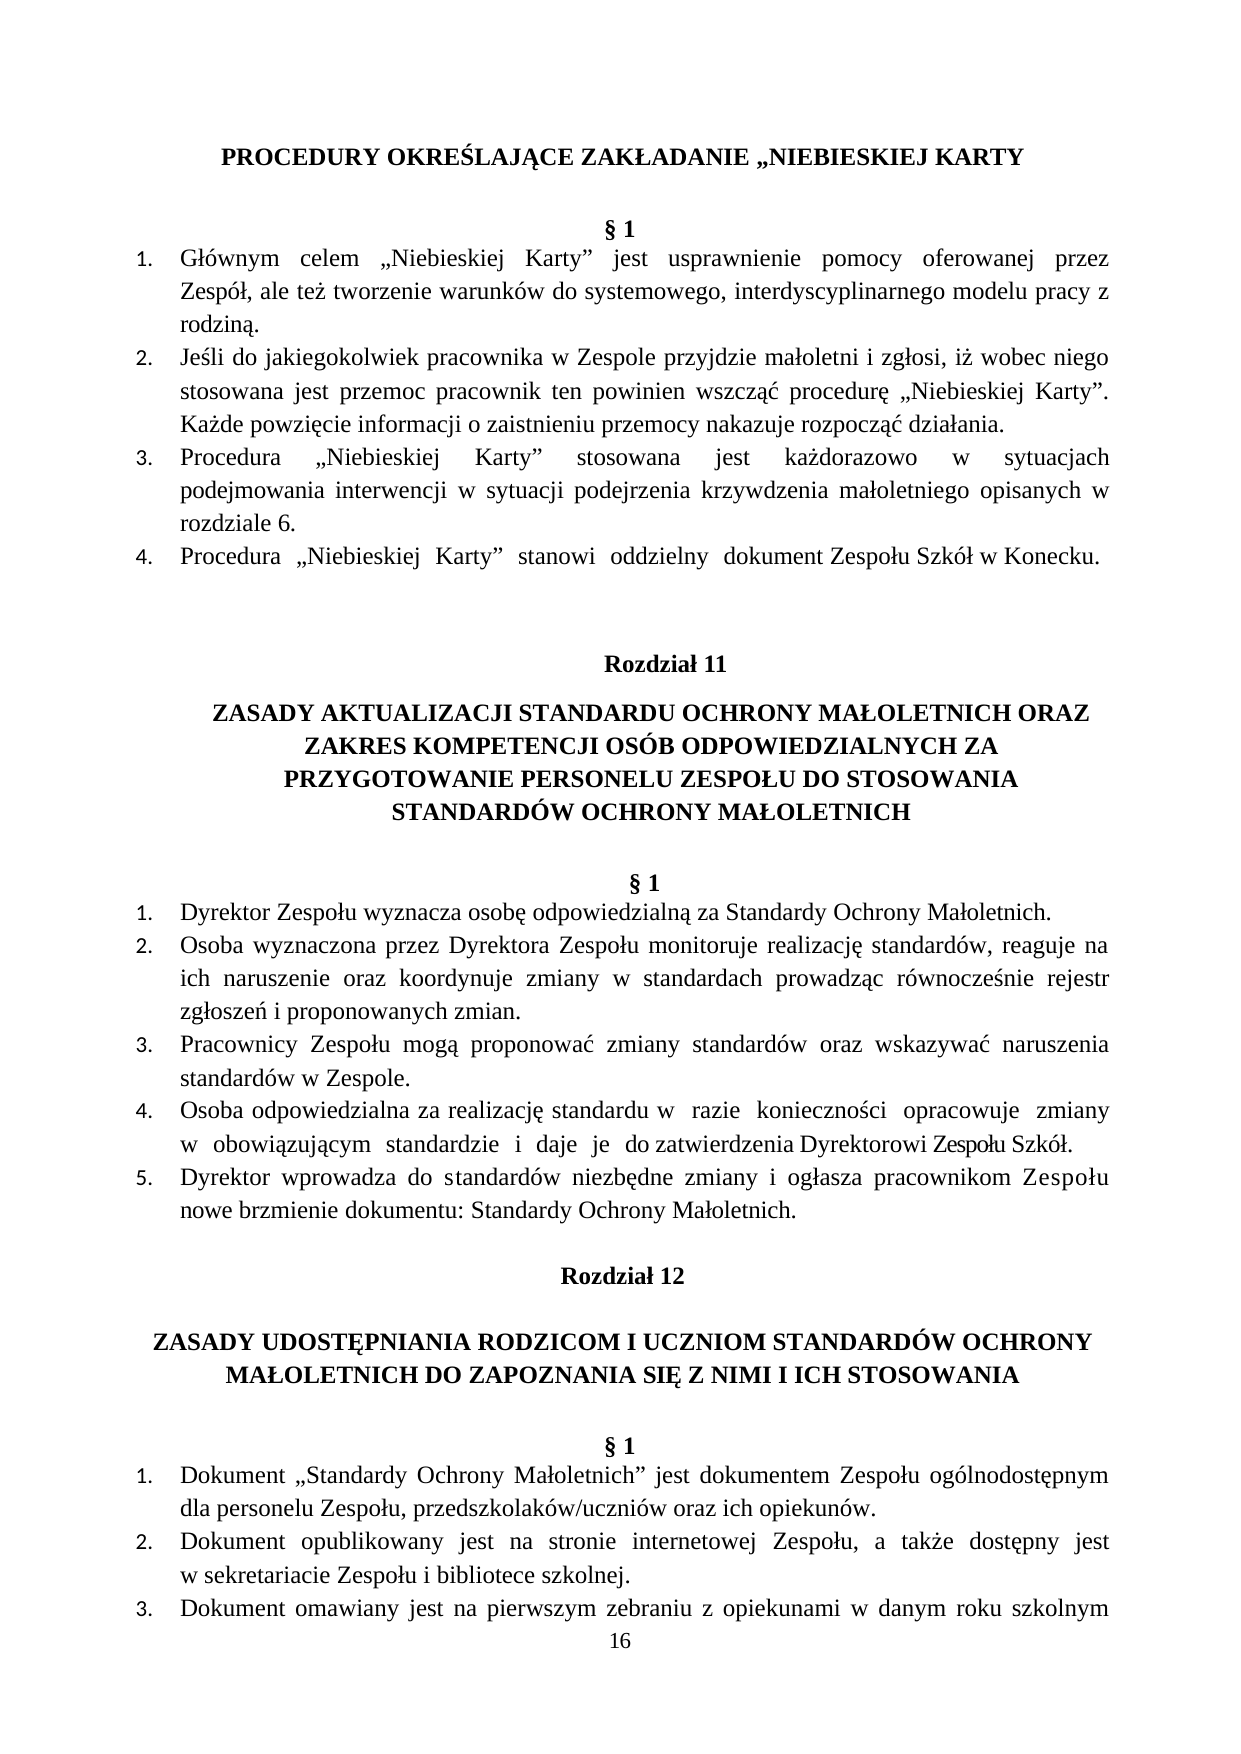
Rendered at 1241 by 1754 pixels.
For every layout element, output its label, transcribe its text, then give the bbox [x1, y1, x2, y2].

list Rozdział 11 [222, 649, 1109, 678]
text § 1 [135, 1431, 1105, 1460]
list Dokument „Standardy Ochrony Małoletnich” jest dokumentem Zespołu ogólnodostępnym dla personelu Zespołu, przedszkolaków/uczniów oraz ich opiekunów. [135, 1460, 1109, 1522]
list Dyrektor Zespołu wyznacza osobę odpowiedzialną za Standardy Ochrony Małoletnich. [135, 897, 1109, 926]
text Rozdział 12 [135, 1261, 1109, 1290]
list Dokument opublikowany jest na stronie internetowej Zespołu, a także dostępny jest w sekretariacie Zespołu i bibliotece szkolnej. [135, 1526, 1109, 1588]
text PROCEDURY OKREŚLAJĄCE ZAKŁADANIE „NIEBIESKIEJ KARTY [135, 142, 1109, 170]
list Pracownicy Zespołu mogą proponować zmiany standardów oraz wskazywać naruszenia standardów w Zespole. [135, 1029, 1109, 1091]
text § 1 [135, 214, 1105, 243]
list Procedura „Niebieskiej Karty” stanowi oddzielny dokument Zespołu Szkół w Konecku. [135, 541, 1109, 570]
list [135, 1593, 1109, 1622]
text § 1 [135, 868, 1154, 897]
list Osoba odpowiedzialna za realizację standardu w razie konieczności opracowuje zmiany w obowiązującym standardzie i daje je do zatwierdzenia Dyrektorowi Zespołu Szkół. [135, 1096, 1109, 1158]
list Głównym celem „Niebieskiej Karty” jest usprawnienie pomocy oferowanej przez Zespół, ale też tworzenie warunków do systemowego, interdyscyplinarnego modelu pracy z rodziną. [135, 243, 1109, 338]
list Osoba wyznaczona przez Dyrektora Zespołu monitoruje realizację standardów, reaguje na ich naruszenie oraz koordynuje zmiany w standardach prowadząc równocześnie rejestr zgłoszeń i proponowanych zmian. [135, 930, 1109, 1025]
list Procedura „Niebieskiej Karty” stosowana jest każdorazowo w sytuacjach podejmowania interwencji w sytuacji podejrzenia krzywdzenia małoletniego opisanych w rozdziale 6. [135, 442, 1109, 537]
text ZASADY UDOSTĘPNIANIA RODZICOM I UCZNIOM STANDARDÓW OCHRONY MAŁOLETNICH DO ZAPOZNANIA SIĘ Z NIMI I ICH STOSOWANIA [135, 1327, 1109, 1389]
list Dyrektor wprowadza do standardów niezbędne zmiany i ogłasza pracownikom Zespołu nowe brzmienie dokumentu: Standardy Ochrony Małoletnich. [135, 1162, 1109, 1224]
text ZASADY AKTUALIZACJI STANDARDU OCHRONY MAŁOLETNICH ORAZ ZAKRES KOMPETENCJI OSÓB ODPOWIEDZIALNYCH ZA PRZYGOTOWANIE PERSONELU ZESPOŁU DO STOSOWANIA STANDARDÓW OCHRONY MAŁOLETNICH [192, 698, 1109, 826]
list Jeśli do jakiegokolwiek pracownika w Zespole przyjdzie małoletni i zgłosi, iż wobec niego stosowana jest przemoc pracownik ten powinien wszcząć procedurę „Niebieskiej Karty”. Każde powzięcie informacji o zaistnieniu przemocy nakazuje rozpocząć działania. [135, 342, 1109, 438]
